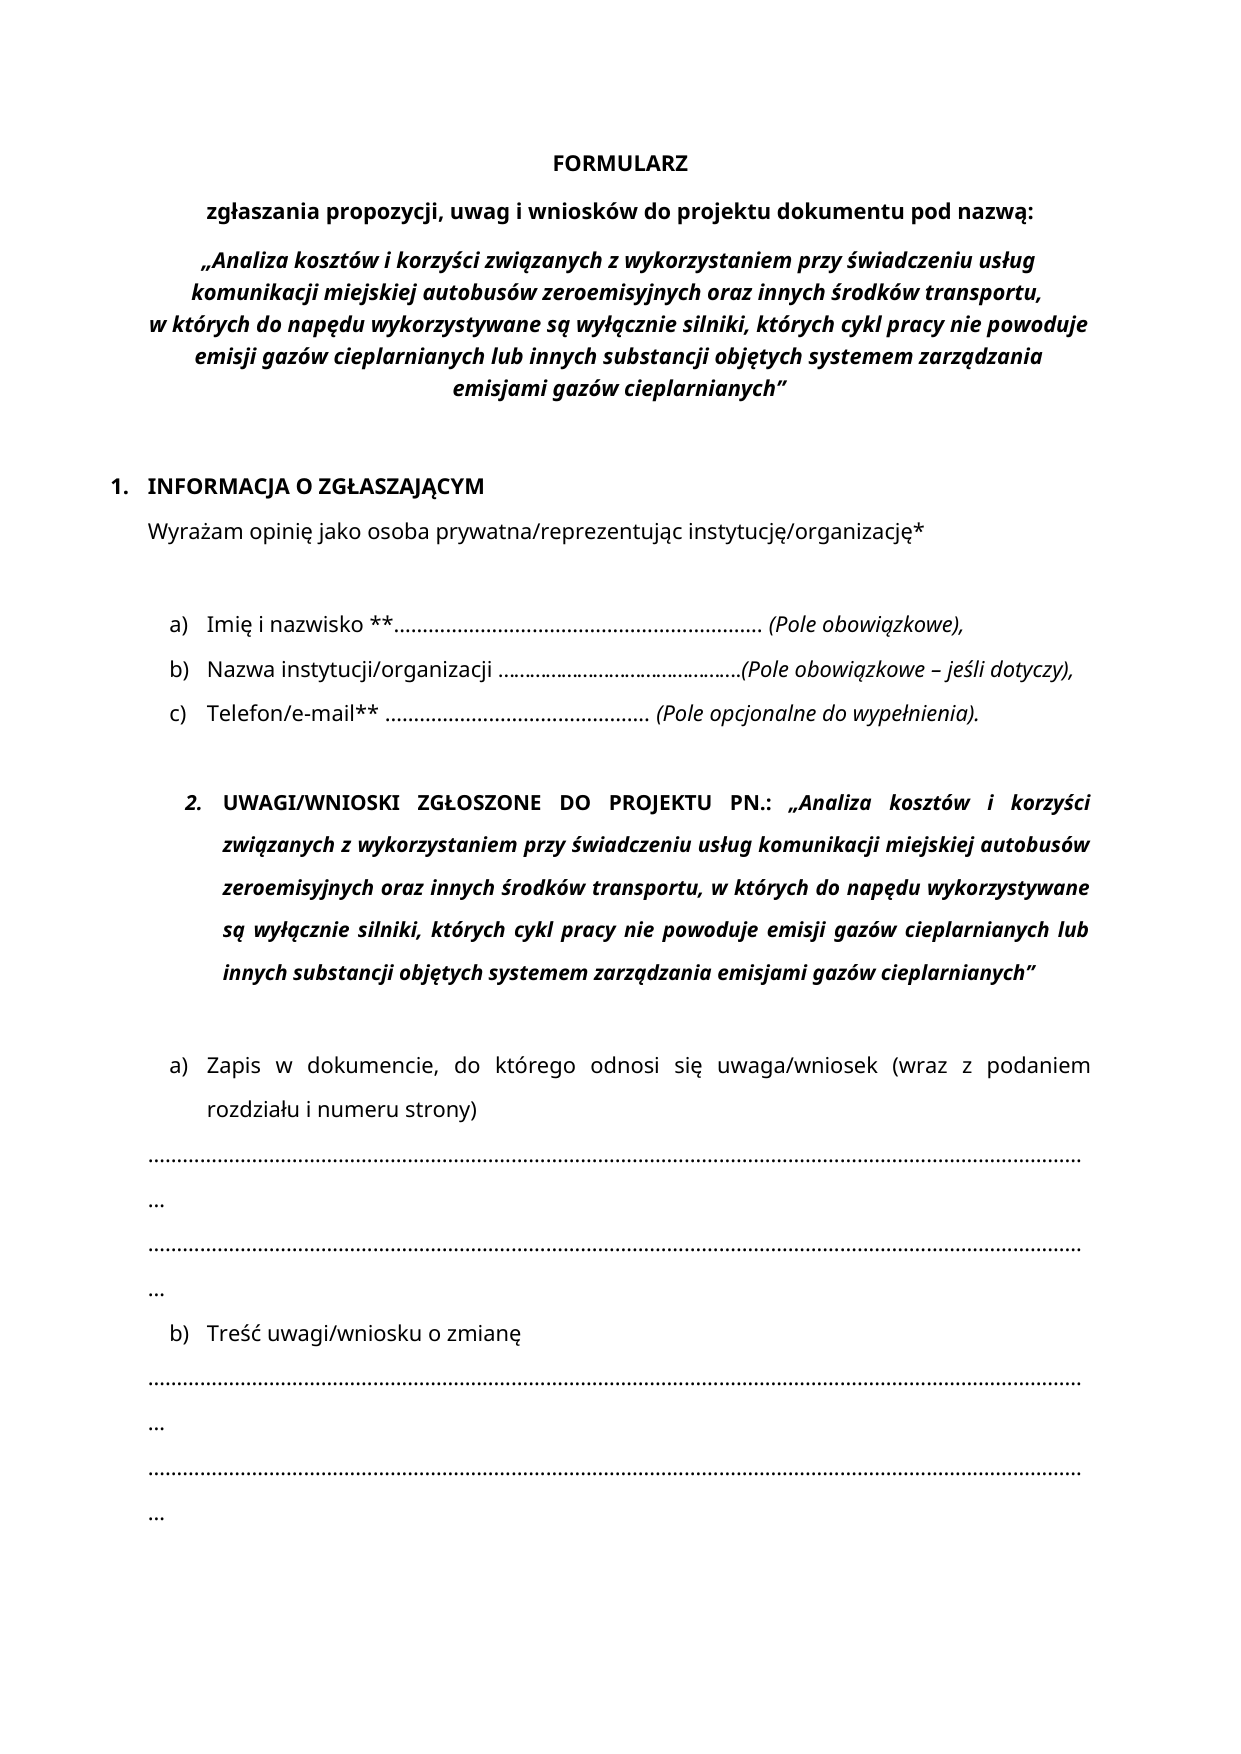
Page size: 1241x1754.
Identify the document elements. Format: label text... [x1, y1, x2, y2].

list INFORMACJA O ZGŁASZAJĄCYM [110, 471, 1093, 501]
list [148, 1228, 1093, 1303]
list Zapis w dokumencie, do którego odnosi się uwaga/wniosek (wraz z podaniem rozdziału i numeru strony) [169, 1049, 1093, 1124]
text FORMULARZ [148, 148, 1093, 177]
text „Analiza kosztów i korzyści związanych z wykorzystaniem przy świadczeniu usług komunikacji miejskiej autobusów zeroemisyjnych oraz innych środków transportu, w których do napędu wykorzystywane są wyłącznie silniki, których cykl pracy nie powoduje emisji gazów cieplarnianych lub innych substancji objętych systemem zarządzania emisjami gazów cieplarnianych” [148, 245, 1093, 403]
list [148, 1362, 1093, 1437]
list Wyrażam opinię jako osoba prywatna/reprezentując instytucję/organizację* [148, 516, 1093, 545]
list Telefon/e-mail** ………………………………………. (Pole opcjonalne do wypełnienia). [169, 698, 1093, 728]
list Treść uwagi/wniosku o zmianę [169, 1318, 1093, 1347]
list ………………………………………………………………………………………………………………………………………………… [148, 1139, 1093, 1213]
text zgłaszania propozycji, uwag i wniosków do projektu dokumentu pod nazwą: [148, 196, 1093, 226]
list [148, 1452, 1093, 1526]
list Nazwa instytucji/organizacji ……………………………………….(Pole obowiązkowe – jeśli dotyczy), [169, 654, 1093, 683]
list UWAGI/WNIOSKI ZGŁOSZONE DO PROJEKTU PN.: „Analiza kosztów i korzyści związanych z wykorzystaniem przy świadczeniu usług komunikacji miejskiej autobusów zeroemisyjnych oraz innych środków transportu, w których do napędu wykorzystywane są wyłącznie silniki, których cykl pracy nie powoduje emisji gazów cieplarnianych lub innych substancji objętych systemem zarządzania emisjami gazów cieplarnianych” [185, 788, 1093, 987]
list Imię i nazwisko **………………………………………………………. (Pole obowiązkowe), [169, 609, 1093, 639]
